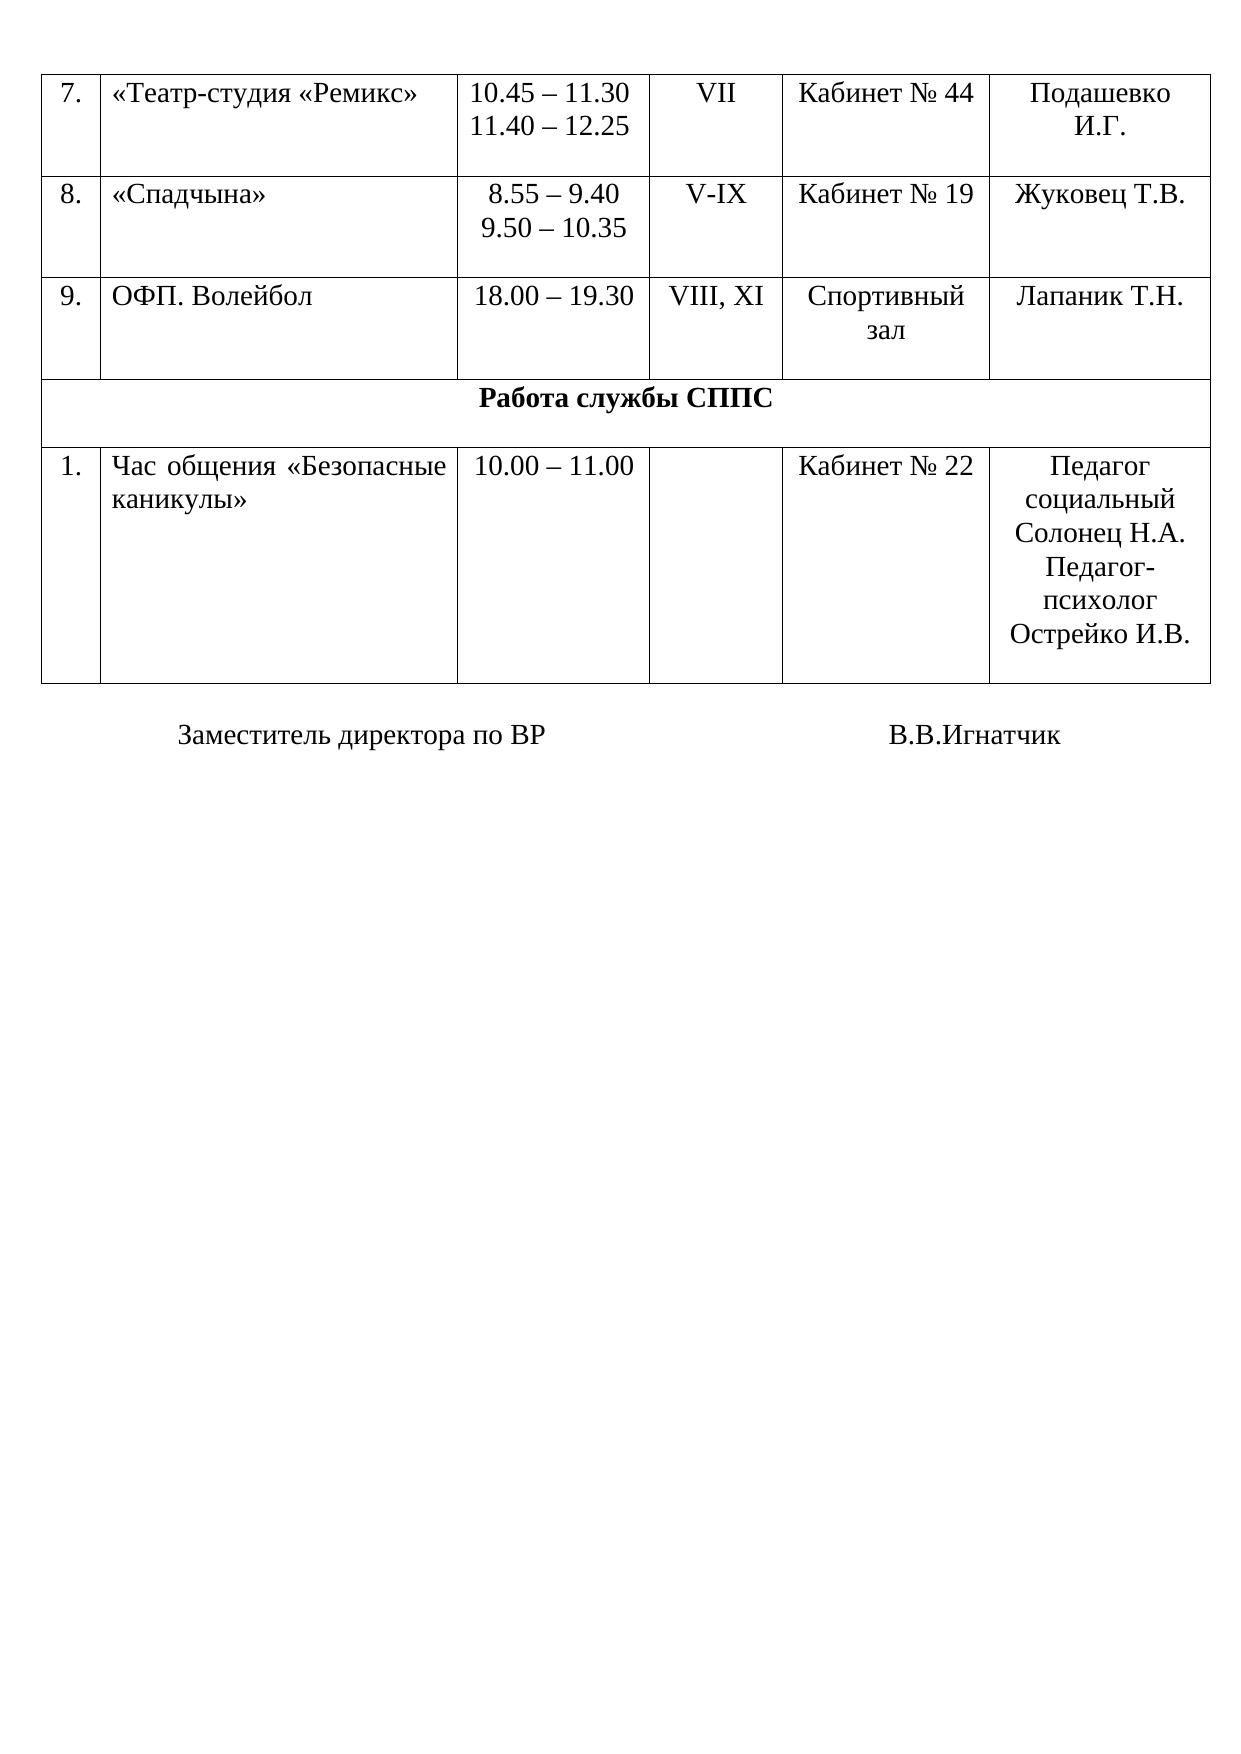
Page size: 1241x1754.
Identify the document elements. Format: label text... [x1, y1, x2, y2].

table_cell 18.00 – 19.30 [458, 278, 649, 379]
table_cell VІІІ, ХІ [650, 278, 782, 379]
table_cell Лапаник Т.Н. [990, 278, 1210, 379]
table_cell V-ІХ [650, 177, 782, 277]
table_cell 8. [42, 177, 100, 277]
table_cell 9. [42, 278, 100, 379]
table_cell 10.45 – 11.30 11.40 – 12.25 [458, 75, 649, 176]
table_cell Подашевко И.Г. [990, 75, 1210, 176]
table_cell Кабинет № 22 [783, 448, 989, 683]
table_cell ОФП. Волейбол [101, 278, 457, 379]
table_cell Кабинет № 44 [783, 75, 989, 176]
text Заместитель директора по ВР В.В.Игнатчик [177, 717, 1152, 751]
table_cell Работа службы СППС [42, 380, 1210, 447]
table_cell 1. [42, 448, 100, 683]
table_cell 7. [42, 75, 100, 176]
table_cell Педагог социальный Солонец Н.А. Педагог-психолог Острейко И.В. [990, 448, 1210, 683]
table_cell Кабинет № 19 [783, 177, 989, 277]
table_cell 10.00 – 11.00 [458, 448, 649, 683]
table_cell Спортивный зал [783, 278, 989, 379]
table_cell «Театр-студия «Ремикс» [101, 75, 457, 176]
table_cell VІІ [650, 75, 782, 176]
table_cell 8.55 – 9.40 9.50 – 10.35 [458, 177, 649, 277]
table_cell Час общения «Безопасные каникулы» [101, 448, 457, 683]
table_cell [650, 448, 782, 683]
table_cell Жуковец Т.В. [990, 177, 1210, 277]
table_cell «Спадчына» [101, 177, 457, 277]
